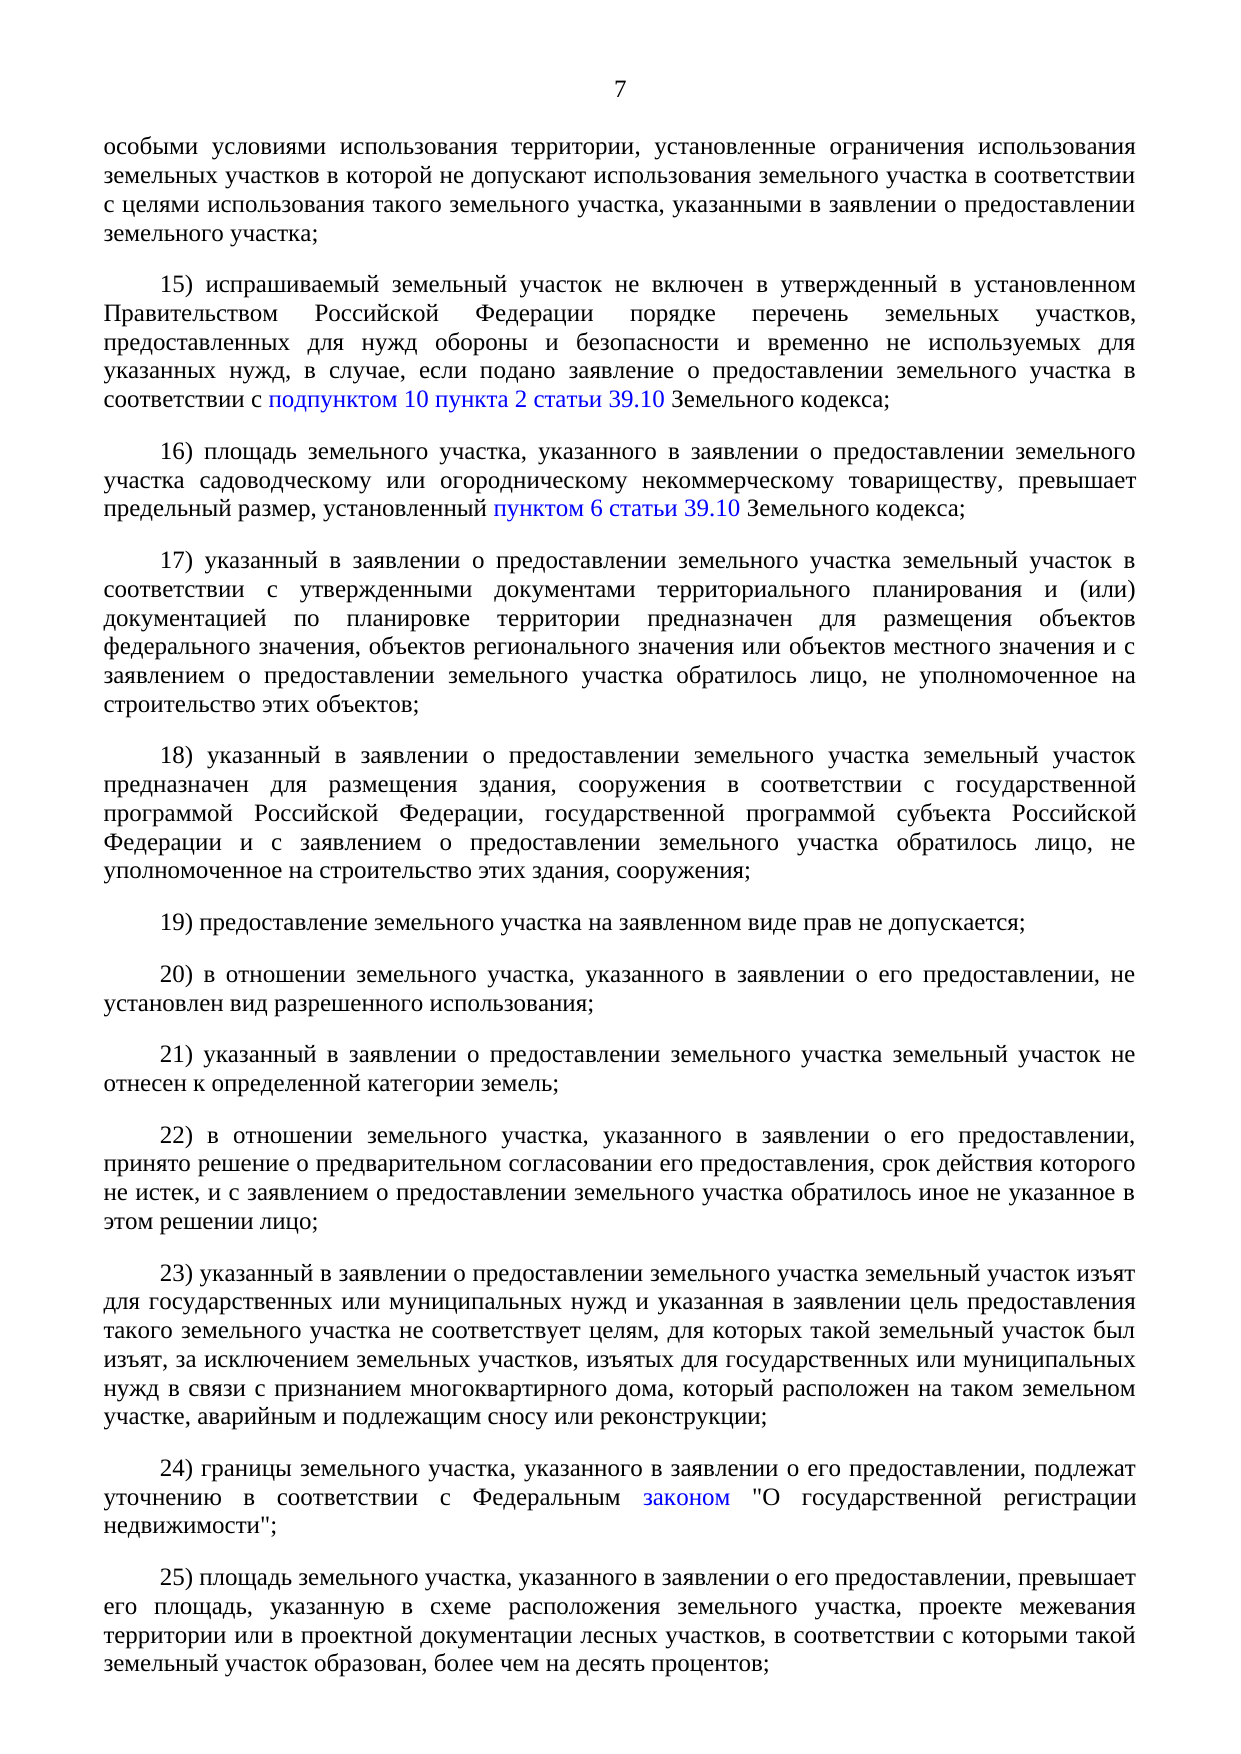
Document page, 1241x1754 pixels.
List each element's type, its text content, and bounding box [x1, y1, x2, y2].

text 16) площадь земельного участка, указанного в заявлении о предоставлении земельного участка садоводческому или огородническому некоммерческому товариществу, превышает предельный размер, установленный пунктом 6 статьи 39.10 Земельного кодекса; [103, 436, 1137, 522]
text 18) указанный в заявлении о предоставлении земельного участка земельный участок предназначен для размещения здания, сооружения в соответствии с государственной программой Российской Федерации, государственной программой субъекта Российской Федерации и с заявлением о предоставлении земельного участка обратилось лицо, не уполномоченное на строительство этих здания, сооружения; [103, 741, 1137, 884]
text 24) границы земельного участка, указанного в заявлении о его предоставлении, подлежат уточнению в соответствии с Федеральным законом "О государственной регистрации недвижимости"; [103, 1453, 1137, 1539]
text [103, 131, 1137, 246]
text 22) в отношении земельного участка, указанного в заявлении о его предоставлении, принято решение о предварительном согласовании его предоставления, срок действия которого не истек, и с заявлением о предоставлении земельного участка обратилось иное не указанное в этом решении лицо; [103, 1120, 1137, 1235]
text 15) испрашиваемый земельный участок не включен в утвержденный в установленном Правительством Российской Федерации порядке перечень земельных участков, предоставленных для нужд обороны и безопасности и временно не используемых для указанных нужд, в случае, если подано заявление о предоставлении земельного участка в соответствии с подпунктом 10 пункта 2 статьи 39.10 Земельного кодекса; [103, 269, 1137, 413]
text 25) площадь земельного участка, указанного в заявлении о его предоставлении, превышает его площадь, указанную в схеме расположения земельного участка, проекте межевания территории или в проектной документации лесных участков, в соответствии с которыми такой земельный участок образован, более чем на десять процентов; [103, 1562, 1137, 1677]
text 23) указанный в заявлении о предоставлении земельного участка земельный участок изъят для государственных или муниципальных нужд и указанная в заявлении цель предоставления такого земельного участка не соответствует целям, для которых такой земельный участок был изъят, за исключением земельных участков, изъятых для государственных или муниципальных нужд в связи с признанием многоквартирного дома, который расположен на таком земельном участке, аварийным и подлежащим сносу или реконструкции; [103, 1258, 1137, 1430]
text 17) указанный в заявлении о предоставлении земельного участка земельный участок в соответствии с утвержденными документами территориального планирования и (или) документацией по планировке территории предназначен для размещения объектов федерального значения, объектов регионального значения или объектов местного значения и с заявлением о предоставлении земельного участка обратилось лицо, не уполномоченное на строительство этих объектов; [103, 545, 1137, 718]
text 20) в отношении земельного участка, указанного в заявлении о его предоставлении, не установлен вид разрешенного использования; [103, 959, 1137, 1016]
text 19) предоставление земельного участка на заявленном виде прав не допускается; [103, 907, 1137, 936]
text 21) указанный в заявлении о предоставлении земельного участка земельный участок не отнесен к определенной категории земель; [103, 1039, 1137, 1097]
